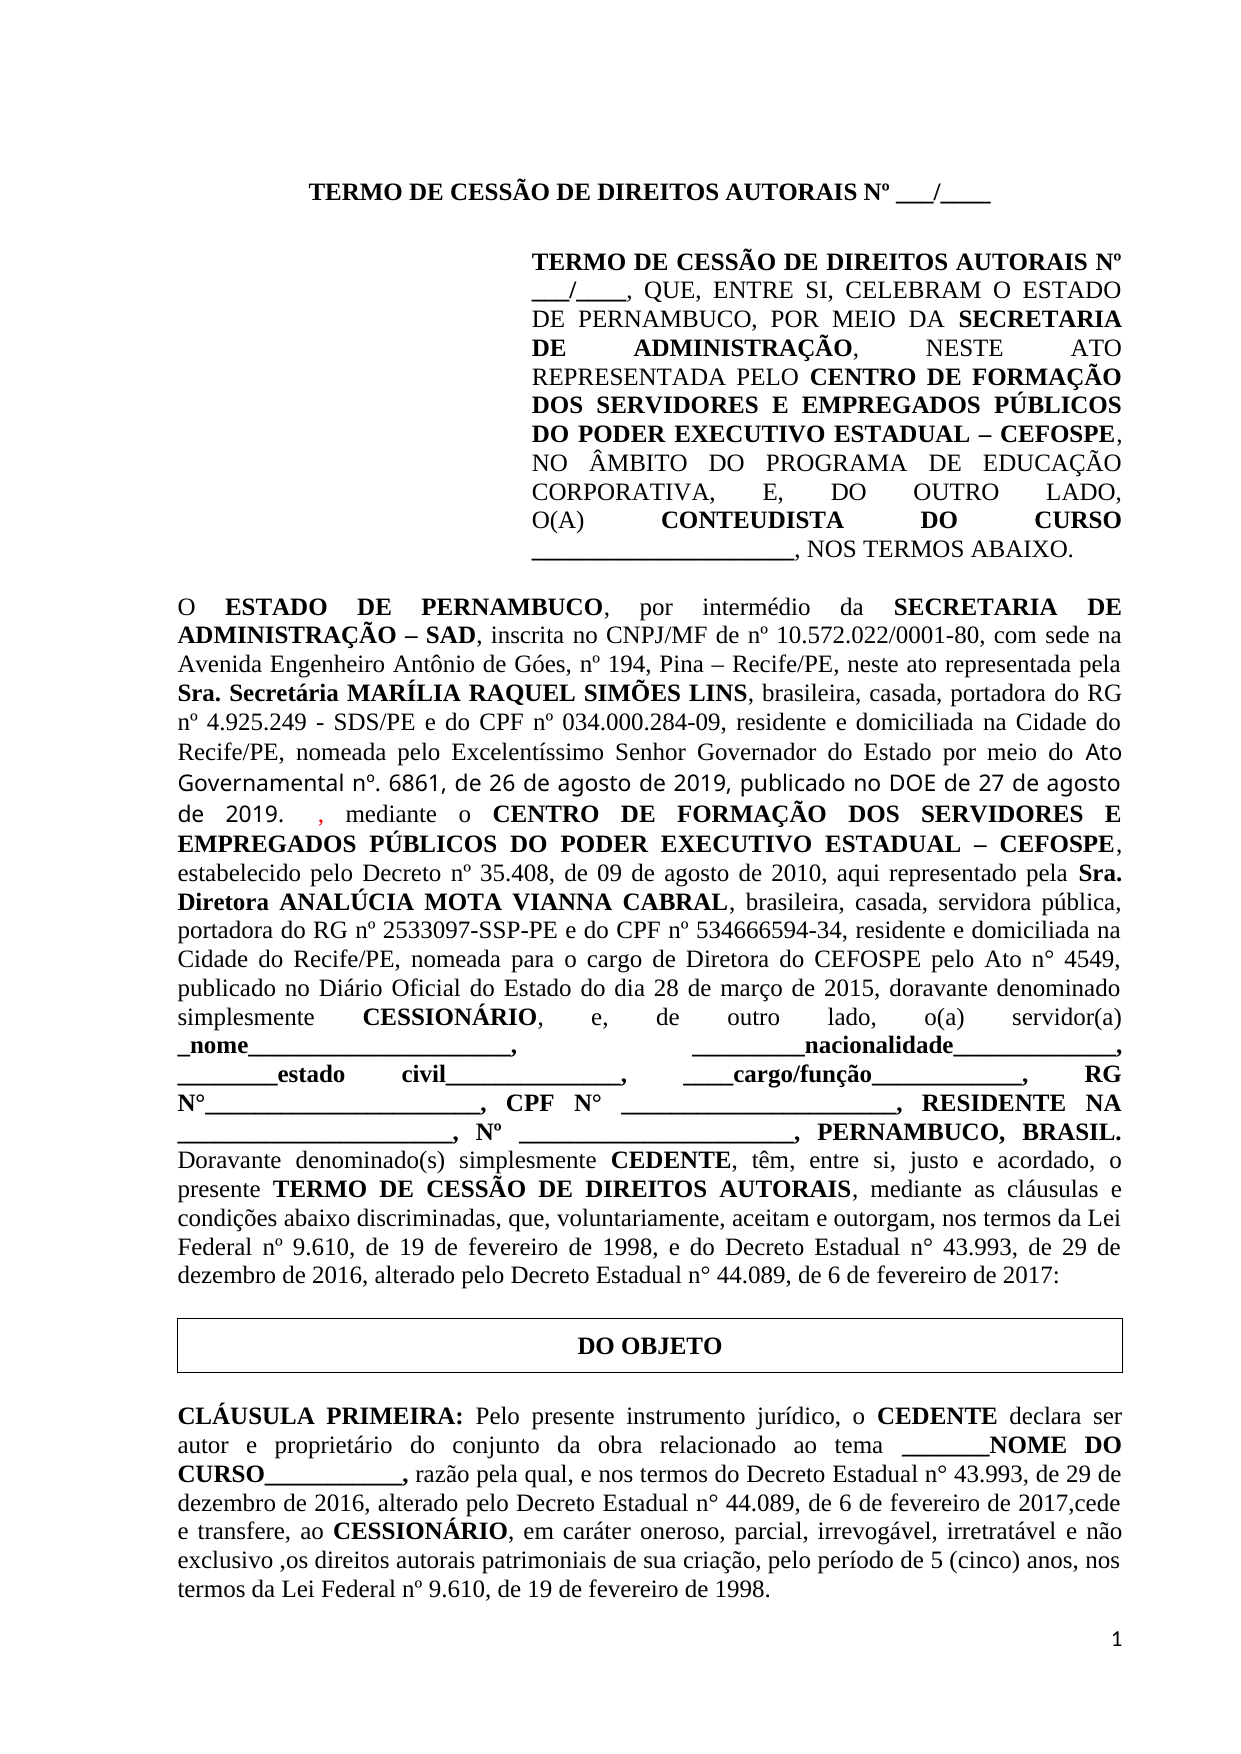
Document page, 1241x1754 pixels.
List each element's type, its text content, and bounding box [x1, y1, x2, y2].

text TERMO DE CESSÃO DE DIREITOS AUTORAIS Nº ___/____ [177, 177, 1122, 206]
text TERMO DE CESSÃO DE DIREITOS AUTORAIS Nº ___/____, QUE, ENTRE SI, CELEBRAM O ESTADO DE PERNAMBUCO, POR MEIO DA SECRETARIA DE ADMINISTRAÇÃO, NESTE ATO REPRESENTADA PELO CENTRO DE FORMAÇÃO DOS SERVIDORES E EMPREGADOS PÚBLICOS DO PODER EXECUTIVO ESTADUAL – CEFOSPE, NO ÂMBITO DO PROGRAMA DE EDUCAÇÃO CORPORATIVA, E, DO OUTRO LADO, O(A) CONTEUDISTA DO CURSO _____________________, NOS TERMOS ABAIXO. [532, 247, 1122, 563]
text CLÁUSULA PRIMEIRA: Pelo presente instrumento jurídico, o CEDENTE declara ser autor e proprietário do conjunto da obra relacionado ao tema _______NOME DO CURSO___________, razão pela qual, e nos termos do Decreto Estadual n° 43.993, de 29 de dezembro de 2016, alterado pelo Decreto Estadual n° 44.089, de 6 de fevereiro de 2017,cede e transfere, ao CESSIONÁRIO, em caráter oneroso, parcial, irrevogável, irretratável e não exclusivo ,os direitos autorais patrimoniais de sua criação, pelo período de 5 (cinco) anos, nos termos da Lei Federal nº 9.610, de 19 de fevereiro de 1998. [177, 1401, 1122, 1603]
text O ESTADO DE PERNAMBUCO, por intermédio da SECRETARIA DE ADMINISTRAÇÃO – SAD, inscrita no CNPJ/MF de nº 10.572.022/0001-80, com sede na Avenida Engenheiro Antônio de Góes, nº 194, Pina – Recife/PE, neste ato representada pela Sra. Secretária MARÍLIA RAQUEL SIMÕES LINS, brasileira, casada, portadora do RG nº 4.925.249 - SDS/PE e do CPF nº 034.000.284-09, residente e domiciliada na Cidade do Recife/PE, nomeada pelo Excelentíssimo Senhor Governador do Estado por meio do Ato Governamental nº. 6861, de 26 de agosto de 2019, publicado no DOE de 27 de agosto de 2019. , mediante o CENTRO DE FORMAÇÃO DOS SERVIDORES E EMPREGADOS PÚBLICOS DO PODER EXECUTIVO ESTADUAL – CEFOSPE, estabelecido pelo Decreto nº 35.408, de 09 de agosto de 2010, aqui representado pela Sra. Diretora ANALÚCIA MOTA VIANNA CABRAL, brasileira, casada, servidora pública, portadora do RG nº 2533097-SSP-PE e do CPF nº 534666594-34, residente e domiciliada na Cidade do Recife/PE, nomeada para o cargo de Diretora do CEFOSPE pelo Ato n° 4549, publicado no Diário Oficial do Estado do dia 28 de março de 2015, doravante denominado simplesmente CESSIONÁRIO, e, de outro lado, o(a) servidor(a) _nome_____________________, _________nacionalidade_____________, ________estado civil______________, ____cargo/função____________, RG N°______________________, CPF N° ______________________, RESIDENTE NA ______________________, Nº ______________________, PERNAMBUCO, BRASIL. Doravante denominado(s) simplesmente CEDENTE, têm, entre si, justo e acordado, o presente TERMO DE CESSÃO DE DIREITOS AUTORAIS, mediante as cláusulas e condições abaixo discriminadas, que, voluntariamente, aceitam e outorgam, nos termos da Lei Federal nº 9.610, de 19 de fevereiro de 1998, e do Decreto Estadual n° 43.993, de 29 de dezembro de 2016, alterado pelo Decreto Estadual n° 44.089, de 6 de fevereiro de 2017: [177, 798, 1122, 1289]
text O ESTADO DE PERNAMBUCO, por intermédio da SECRETARIA DE ADMINISTRAÇÃO – SAD, inscrita no CNPJ/MF de nº 10.572.022/0001-80, com sede na Avenida Engenheiro Antônio de Góes, nº 194, Pina – Recife/PE, neste ato representada pela Sra. Secretária MARÍLIA RAQUEL SIMÕES LINS, brasileira, casada, portadora do RG nº 4.925.249 - SDS/PE e do CPF nº 034.000.284-09, residente e domiciliada na Cidade do Recife/PE, nomeada pelo Excelentíssimo Senhor Governador do Estado por meio do Ato Governamental nº. 6861, de 26 de agosto de 2019, publicado no DOE de 27 de agosto de 2019. , mediante o CENTRO DE FORMAÇÃO DOS SERVIDORES E EMPREGADOS PÚBLICOS DO PODER EXECUTIVO ESTADUAL – CEFOSPE, estabelecido pelo Decreto nº 35.408, de 09 de agosto de 2010, aqui representado pela Sra. Diretora ANALÚCIA MOTA VIANNA CABRAL, brasileira, casada, servidora pública, portadora do RG nº 2533097-SSP-PE e do CPF nº 534666594-34, residente e domiciliada na Cidade do Recife/PE, nomeada para o cargo de Diretora do CEFOSPE pelo Ato n° 4549, publicado no Diário Oficial do Estado do dia 28 de março de 2015, doravante denominado simplesmente CESSIONÁRIO, e, de outro lado, o(a) servidor(a) _nome_____________________, _________nacionalidade_____________, ________estado civil______________, ____cargo/função____________, RG N°______________________, CPF N° ______________________, RESIDENTE NA ______________________, Nº ______________________, PERNAMBUCO, BRASIL. Doravante denominado(s) simplesmente CEDENTE, têm, entre si, justo e acordado, o presente TERMO DE CESSÃO DE DIREITOS AUTORAIS, mediante as cláusulas e condições abaixo discriminadas, que, voluntariamente, aceitam e outorgam, nos termos da Lei Federal nº 9.610, de 19 de fevereiro de 1998, e do Decreto Estadual n° 43.993, de 29 de dezembro de 2016, alterado pelo Decreto Estadual n° 44.089, de 6 de fevereiro de 2017: [177, 592, 1122, 767]
table_header DO OBJETO [178, 1319, 1122, 1372]
